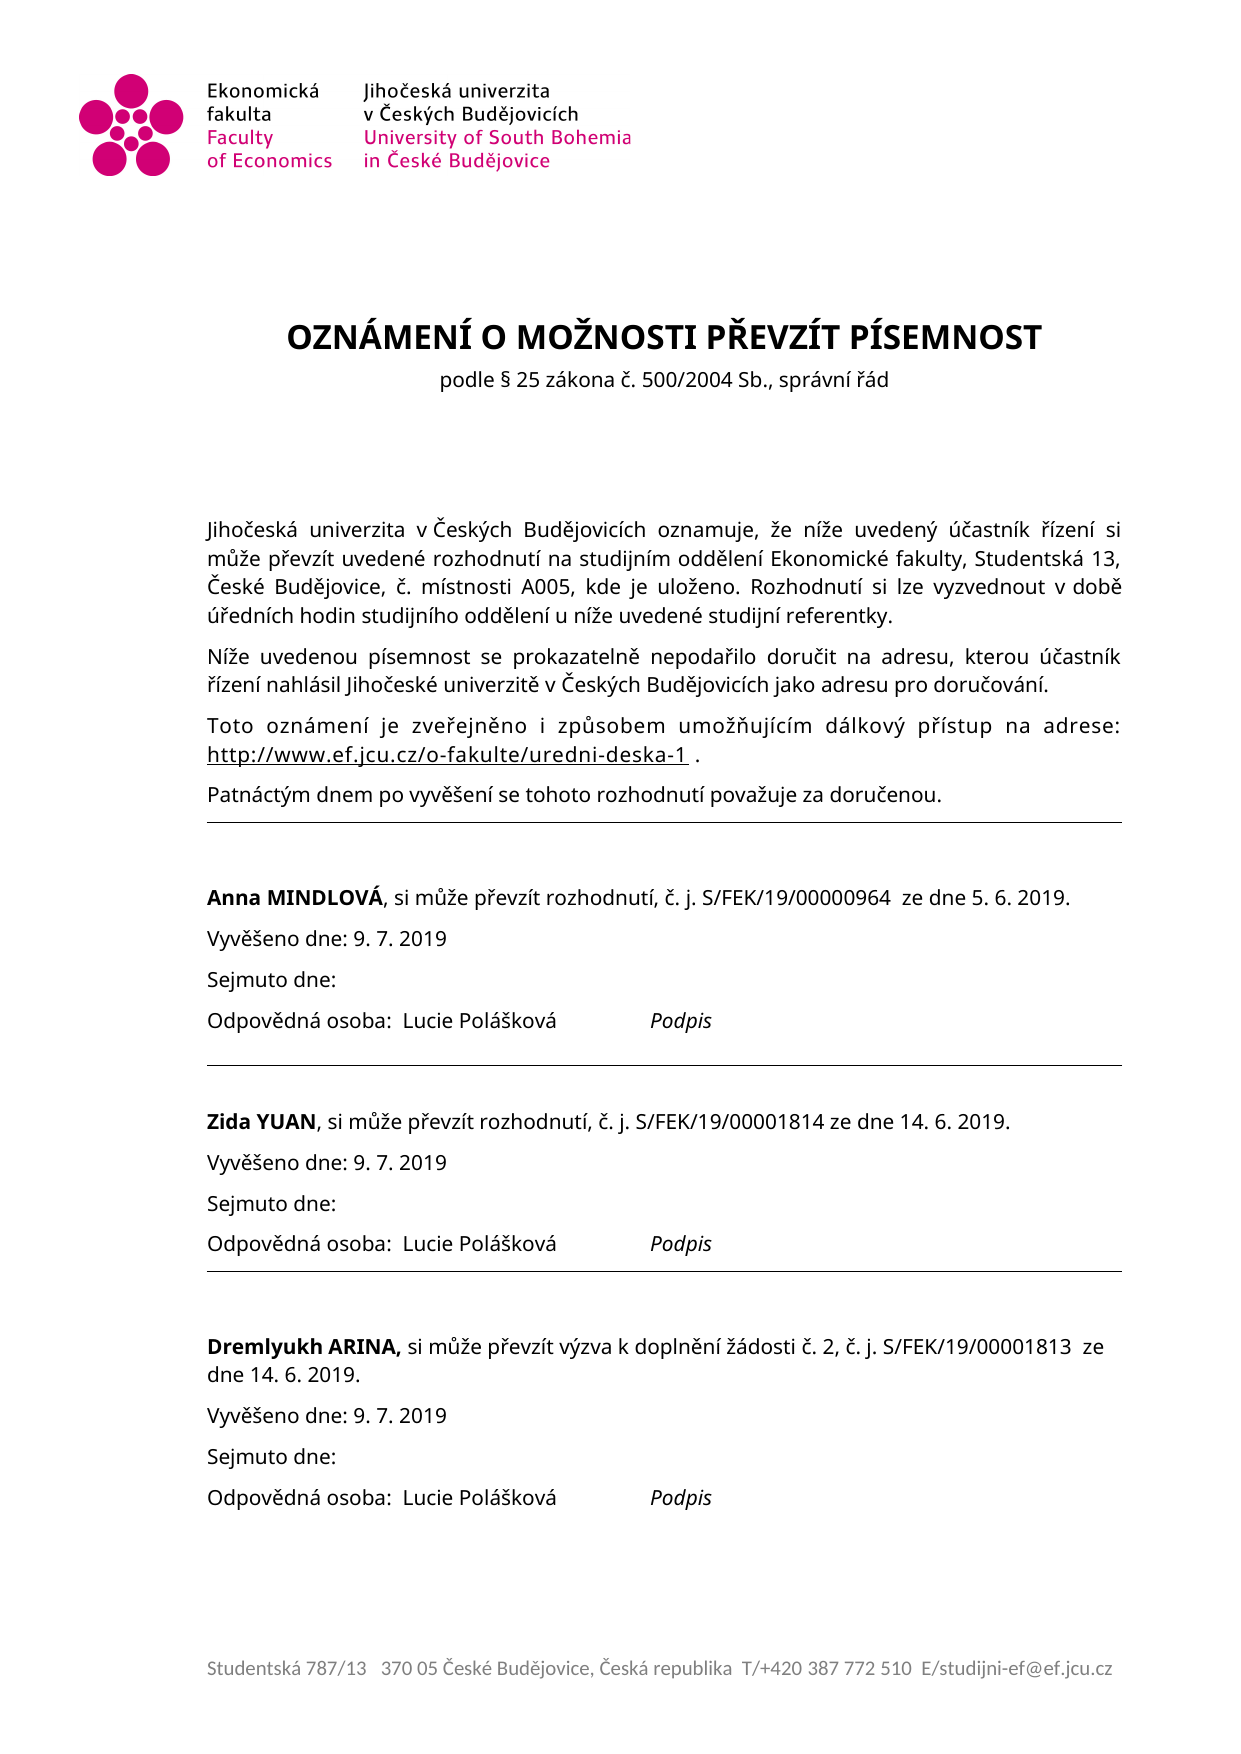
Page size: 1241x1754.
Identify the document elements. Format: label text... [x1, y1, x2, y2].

text Anna MINDLOVÁ, si může převzít rozhodnutí, č. j. S/FEK/19/00000964 ze dne 5. 6. 2019. [207, 823, 1122, 911]
text Vyvěšeno dne: 9. 7. 2019 [207, 1148, 1122, 1176]
text Toto oznámení je zveřejněno i způsobem umožňujícím dálkový přístup na adrese: http://www.ef.jcu.cz/o-fakulte/uredni-deska-1 . [207, 711, 1122, 768]
text Dremlyukh ARINA, si může převzít výzva k doplnění žádosti č. 2, č. j. S/FEK/19/00001813 ze dne 14. 6. 2019. [207, 1272, 1122, 1389]
text Odpovědná osoba: Lucie Polášková Podpis [207, 1229, 1122, 1258]
text Sejmuto dne: [207, 1189, 1122, 1217]
text OZNÁMENÍ O MOŽNOSTI PŘEVZÍT PÍSEMNOST [207, 314, 1122, 359]
text Vyvěšeno dne: 9. 7. 2019 [207, 1401, 1122, 1430]
text Vyvěšeno dne: 9. 7. 2019 [207, 924, 1122, 952]
text Odpovědná osoba: Lucie Polášková Podpis [207, 1483, 1122, 1512]
text Odpovědná osoba: Lucie Polášková Podpis [207, 1006, 1122, 1034]
text Patnáctým dnem po vyvěšení se tohoto rozhodnutí považuje za doručenou. [207, 781, 1122, 809]
text Jihočeská univerzita v Českých Budějovicích oznamuje, že níže uvedený účastník řízení si může převzít uvedené rozhodnutí na studijním oddělení Ekonomické fakulty, Studentská 13, České Budějovice, č. místnosti A005, kde je uloženo. Rozhodnutí si lze vyzvednout v době úředních hodin studijního oddělení u níže uvedené studijní referentky. [207, 516, 1122, 629]
text Sejmuto dne: [207, 965, 1122, 993]
text Sejmuto dne: [207, 1442, 1122, 1471]
text Níže uvedenou písemnost se prokazatelně nepodařilo doručit na adresu, kterou účastník řízení nahlásil Jihočeské univerzitě v Českých Budějovicích jako adresu pro doručování. [207, 642, 1122, 699]
picture [79, 74, 631, 176]
text podle § 25 zákona č. 500/2004 Sb., správní řád [207, 366, 1122, 394]
text Zida YUAN, si může převzít rozhodnutí, č. j. S/FEK/19/00001814 ze dne 14. 6. 2019. [207, 1107, 1122, 1135]
